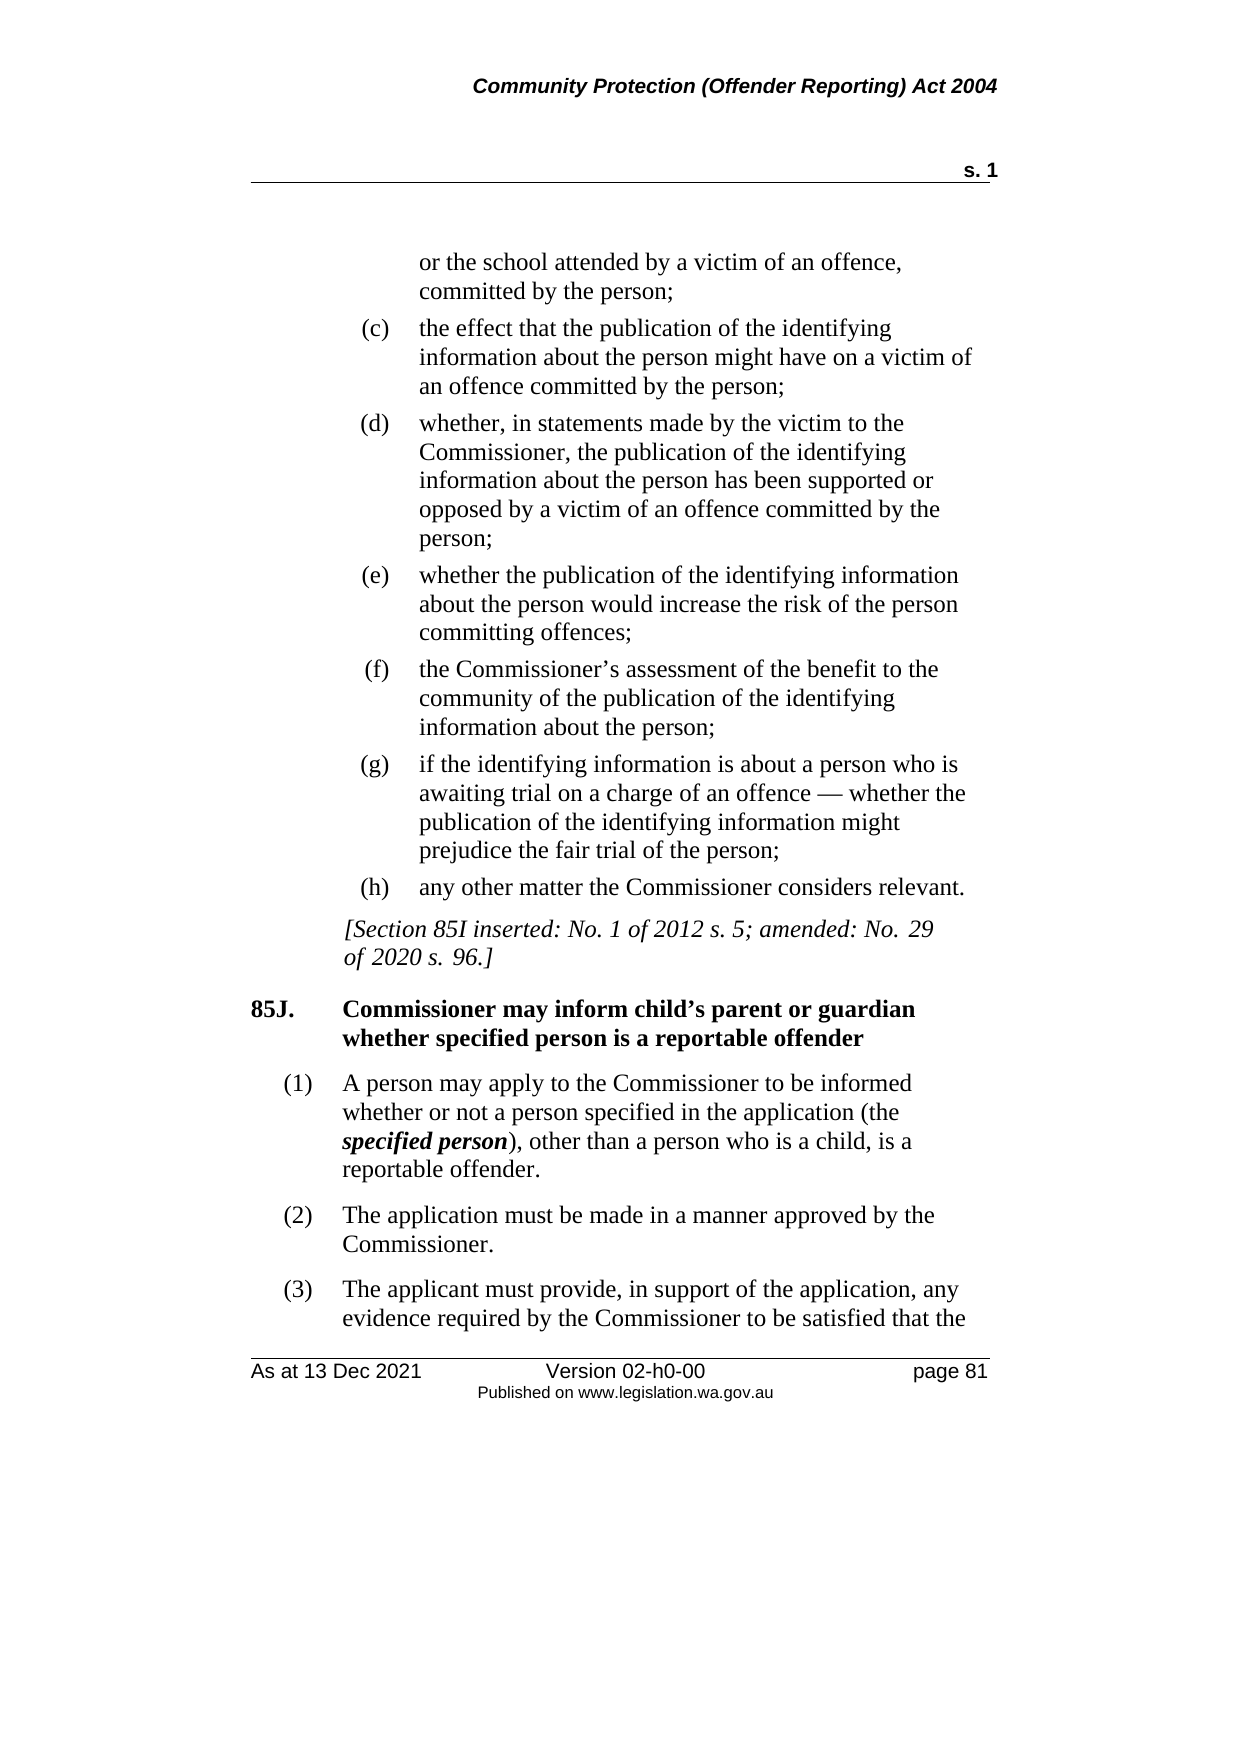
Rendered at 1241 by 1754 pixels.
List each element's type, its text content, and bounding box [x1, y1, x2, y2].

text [251, 247, 990, 305]
subtitle 85J. Commissioner may inform child’s parent or guardian whether specified person is a reportable offender [251, 994, 990, 1052]
text [Section 85I inserted: No. 1 of 2012 s. 5; amended: No. 29 of 2020 s. 96.] [251, 914, 990, 971]
text (1) A person may apply to the Commissioner to be informed whether or not a person specified in the application (the specified person), other than a person who is a child, is a reportable offender. [251, 1068, 990, 1183]
text (g) if the identifying information is about a person who is awaiting trial on a charge of an offence — whether the publication of the identifying information might prejudice the fair trial of the person; [251, 749, 990, 864]
text (d) whether, in statements made by the victim to the Commissioner, the publication of the identifying information about the person has been supported or opposed by a victim of an offence committed by the person; [251, 408, 990, 552]
text (2) The application must be made in a manner approved by the Commissioner. [251, 1200, 990, 1257]
text (h) any other matter the Commissioner considers relevant. [251, 872, 990, 901]
text (e) whether the publication of the identifying information about the person would increase the risk of the person committing offences; [251, 560, 990, 646]
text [251, 1274, 990, 1332]
text (c) the effect that the publication of the identifying information about the person might have on a victim of an offence committed by the person; [251, 313, 990, 399]
text (f) the Commissioner’s assessment of the benefit to the community of the publication of the identifying information about the person; [251, 654, 990, 741]
